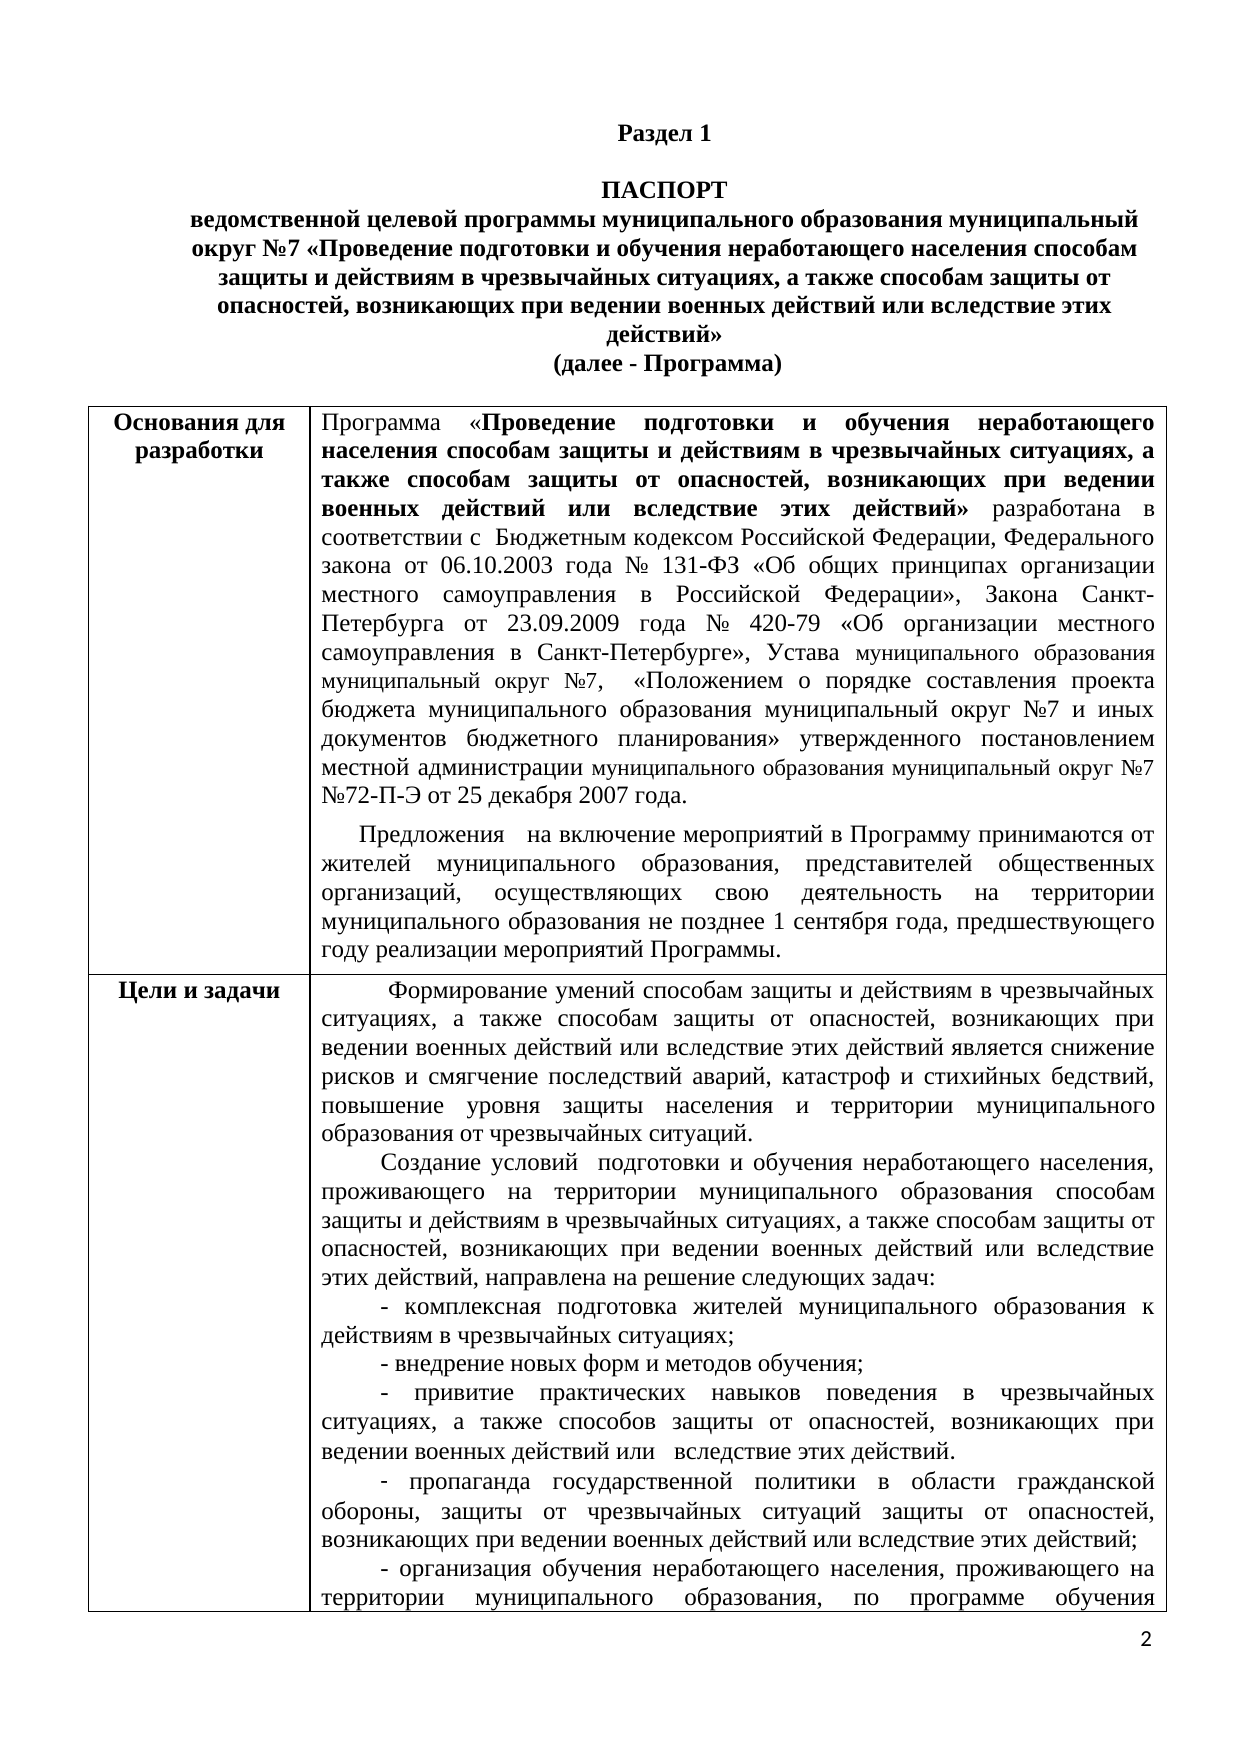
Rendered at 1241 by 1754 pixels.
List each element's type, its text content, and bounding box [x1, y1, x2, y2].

text Раздел 1 [177, 118, 1152, 147]
text (далее - Программа) [177, 348, 1152, 377]
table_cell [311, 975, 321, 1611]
table_header Программа «Проведение подготовки и обучения неработающего населения способам защиты и действиям в чрезвычайных ситуациях, а также способам защиты от опасностей, возникающих при ведении военных действий или вследствие этих действий» разработана в соответствии с Бюджетным кодексом Российской Федерации, Федерального закона от 06.10.2003 года № 131-ФЗ «Об общих принципах организации местного самоуправления в Российской Федерации», Закона Санкт-Петербурга от 23.09.2009 года № 420-79 «Об организации местного самоуправления в Санкт-Петербурге», Устава муниципального образования муниципальный округ №7, «Положением о порядке составления проекта бюджета муниципального образования муниципальный округ №7 и иных документов бюджетного планирования» утвержденного постановлением местной администрации муниципального образования муниципальный округ №7 №72-П-Э от 25 декабря 2007 года. Предложения на включение мероприятий в Программу принимаются от жителей муниципального образования, представителей общественных организаций, осуществляющих свою деятельность на территории муниципального образования не позднее 1 сентября года, предшествующего году реализации мероприятий Программы. [311, 407, 1166, 974]
table_header Основания для разработки [89, 407, 309, 974]
text ПАСПОРТ [177, 176, 1152, 204]
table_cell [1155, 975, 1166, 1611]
text ведомственной целевой программы муниципального образования муниципальный округ №7 «Проведение подготовки и обучения неработающего населения способам защиты и действиям в чрезвычайных ситуациях, а также способам защиты от опасностей, возникающих при ведении военных действий или вследствие этих действий» [177, 204, 1152, 348]
table_cell Цели и задачи [89, 975, 309, 1611]
